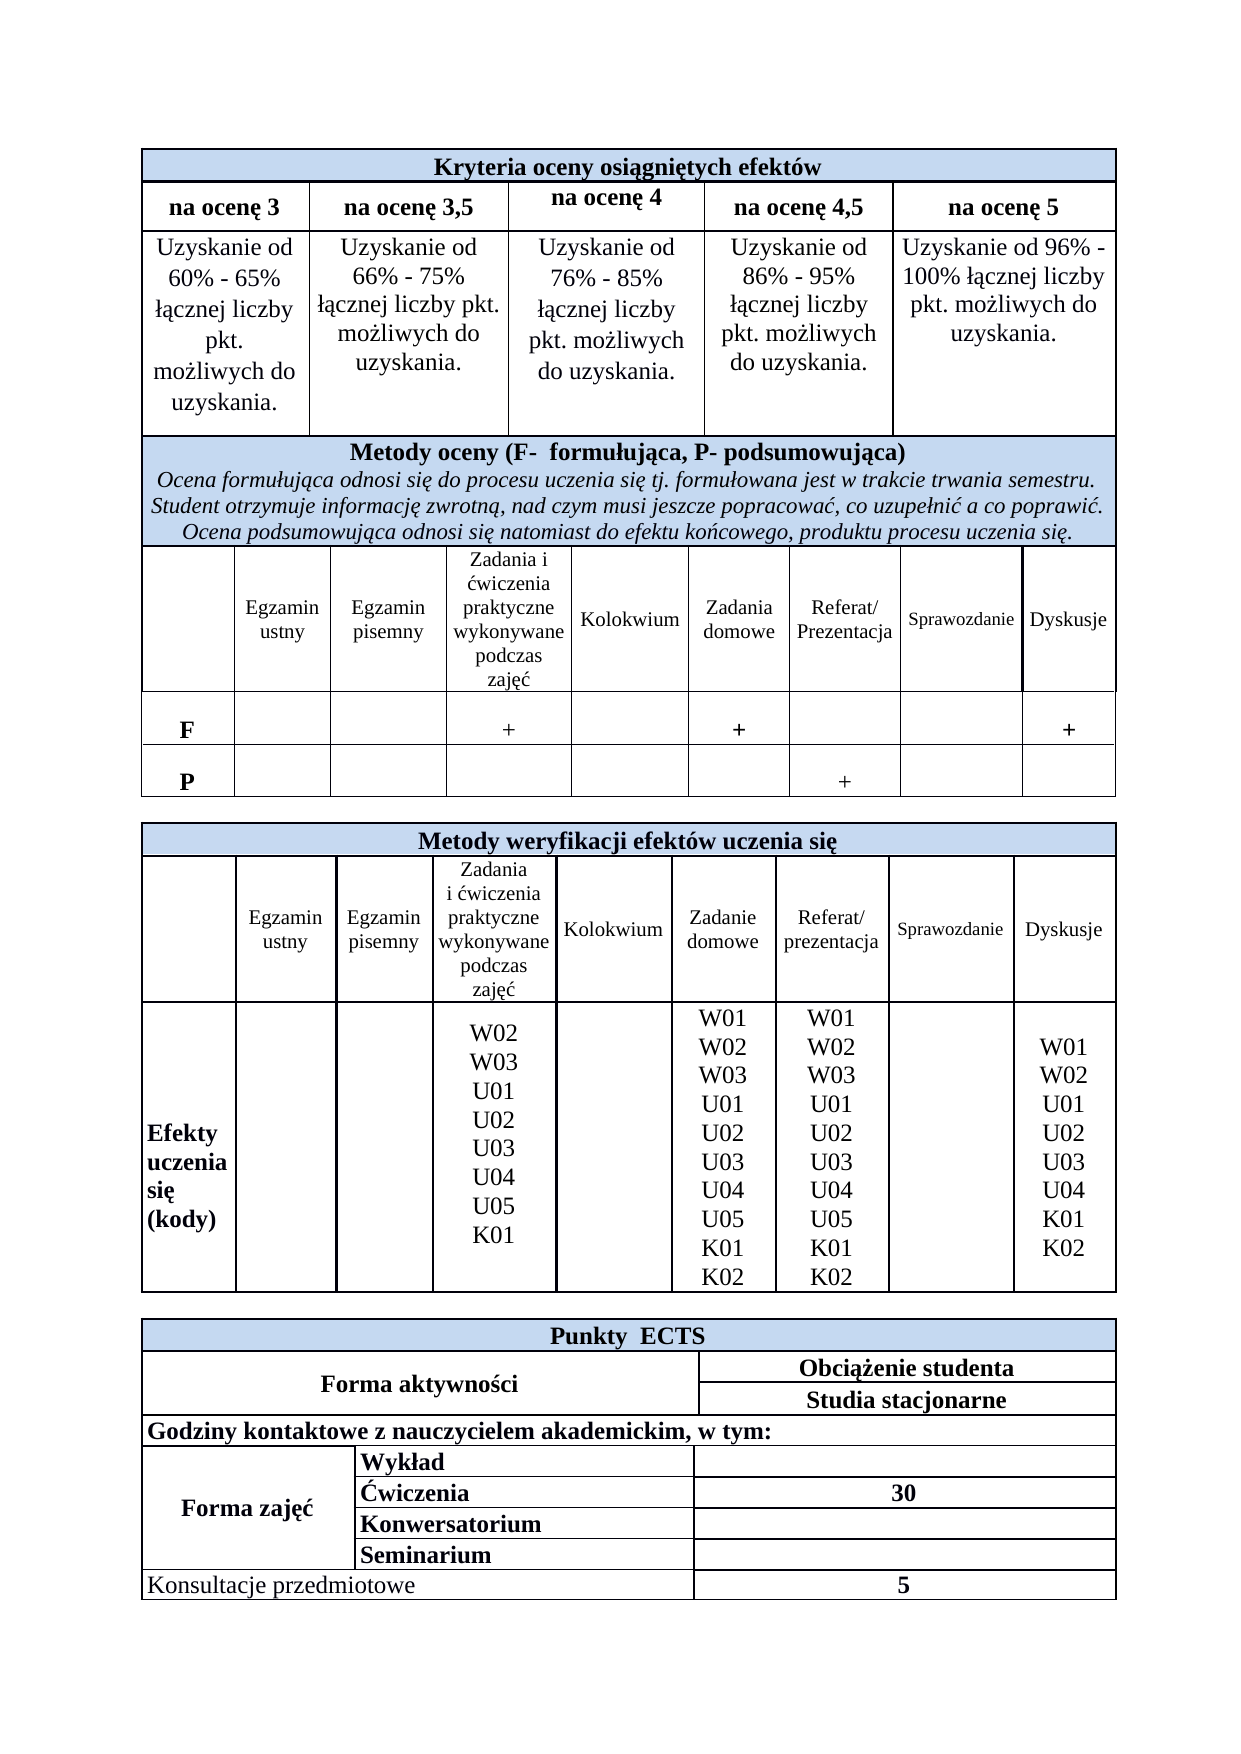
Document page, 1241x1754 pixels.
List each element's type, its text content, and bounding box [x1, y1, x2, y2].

table_cell [572, 692, 688, 743]
table_cell na ocenę 5 [894, 183, 1115, 230]
table_cell Egzamin pisemny [331, 547, 446, 691]
table_cell [695, 1509, 1115, 1538]
table_header Punkty ECTS [143, 1320, 1115, 1350]
table_cell Kolokwium [558, 857, 671, 1001]
table_cell Uzyskanie od 66% - 75% łącznej liczby pkt. możliwych do uzyskania. [310, 232, 508, 435]
table_cell [235, 692, 330, 743]
table_cell [1023, 744, 1115, 796]
table_cell Uzyskanie od 86% - 95% łącznej liczby pkt. możliwych do uzyskania. [705, 232, 892, 435]
table_cell Referat/ prezentacja [777, 857, 888, 1001]
table_cell + [790, 745, 900, 796]
table_cell [890, 1003, 1013, 1291]
table_cell na ocenę 4,5 [705, 183, 892, 230]
table_cell Studia stacjonarne [700, 1383, 1115, 1414]
table_cell + [689, 692, 789, 743]
table_cell [689, 745, 789, 796]
table_cell Zadania i ćwiczenia praktyczne wykonywane podczas zajęć [447, 547, 571, 691]
table_cell Obciążenie studenta [700, 1352, 1115, 1381]
table_cell Dyskusje [1015, 857, 1115, 1001]
table_cell [143, 857, 235, 1001]
table_cell Uzyskanie od 60% - 65% łącznej liczby pkt. możliwych do uzyskania. [143, 232, 309, 435]
table_cell Referat/ Prezentacja [790, 547, 900, 691]
table_cell W02 W03 U01 U02 U03 U04 U05 K01 [434, 1003, 555, 1291]
table_cell F [142, 692, 234, 743]
table_cell [447, 745, 571, 796]
table_cell Uzyskanie od 96% - 100% łącznej liczby pkt. możliwych do uzyskania. [894, 232, 1115, 435]
table_cell Metody oceny (F- formułująca, P- podsumowująca) Ocena formułująca odnosi się do procesu uczenia się tj. formułowana jest w trakcie trwania semestru. Student otrzymuje informację zwrotną, nad czym musi jeszcze popracować, co uzupełnić a co poprawić. Ocena podsumowująca odnosi się natomiast do efektu końcowego, produktu procesu uczenia się. [143, 437, 1115, 545]
table_cell Wykład [356, 1446, 693, 1476]
table_cell Forma aktywności [143, 1352, 698, 1414]
table_cell W01 W02 W03 U01 U02 U03 U04 U05 K01 K02 [673, 1003, 775, 1291]
table_cell Forma zajęć [143, 1447, 354, 1568]
table_cell [901, 692, 1022, 743]
table_cell Dyskusje [1024, 547, 1115, 691]
table_cell [331, 745, 446, 796]
table_cell 5 [695, 1571, 1115, 1599]
table_cell Zadania i ćwiczenia praktyczne wykonywane podczas zajęć [434, 857, 555, 1001]
table_cell na ocenę 3 [143, 183, 309, 230]
table_cell [338, 1003, 432, 1291]
table_cell Ćwiczenia [356, 1477, 693, 1507]
table_cell Sprawozdanie [890, 857, 1013, 1001]
table_cell na ocenę 4 [509, 183, 704, 230]
table_cell [558, 1003, 671, 1291]
table_header Metody weryfikacji efektów uczenia się [143, 824, 1115, 854]
table_cell [901, 745, 1022, 796]
table_cell Kolokwium [572, 547, 688, 691]
table_cell Egzamin pisemny [338, 857, 432, 1001]
table_cell + [447, 692, 571, 743]
table_cell Efekty uczenia się (kody) [143, 1003, 235, 1291]
table_cell Godziny kontaktowe z nauczycielem akademickim, w tym: [143, 1416, 1115, 1445]
table_cell W01 W02 W03 U01 U02 U03 U04 U05 K01 K02 [777, 1003, 888, 1291]
table_cell 30 [695, 1478, 1115, 1507]
table_cell Seminarium [356, 1539, 693, 1568]
table_cell [235, 745, 330, 796]
table_cell [790, 692, 900, 743]
table_cell Zadanie domowe [673, 857, 775, 1001]
table_cell [572, 745, 688, 796]
table_cell + [1023, 691, 1115, 743]
table_cell [331, 692, 446, 743]
table_cell Konsultacje przedmiotowe [143, 1570, 693, 1599]
table_cell Egzamin ustny [237, 857, 335, 1001]
table_header Kryteria oceny osiągniętych efektów [143, 150, 1115, 180]
table_cell Konwersatorium [356, 1508, 693, 1538]
table_cell [695, 1446, 1115, 1476]
table_cell [143, 547, 234, 691]
table_cell Sprawozdanie [901, 547, 1021, 691]
table_cell [695, 1540, 1115, 1568]
table_cell P [142, 744, 234, 796]
table_cell Egzamin ustny [235, 547, 330, 691]
table_cell [237, 1003, 335, 1291]
table_cell Uzyskanie od 76% - 85% łącznej liczby pkt. możliwych do uzyskania. [509, 232, 704, 435]
table_cell na ocenę 3,5 [310, 183, 508, 230]
table_cell W01 W02 U01 U02 U03 U04 K01 K02 [1015, 1003, 1115, 1291]
table_cell Zadania domowe [689, 547, 789, 691]
